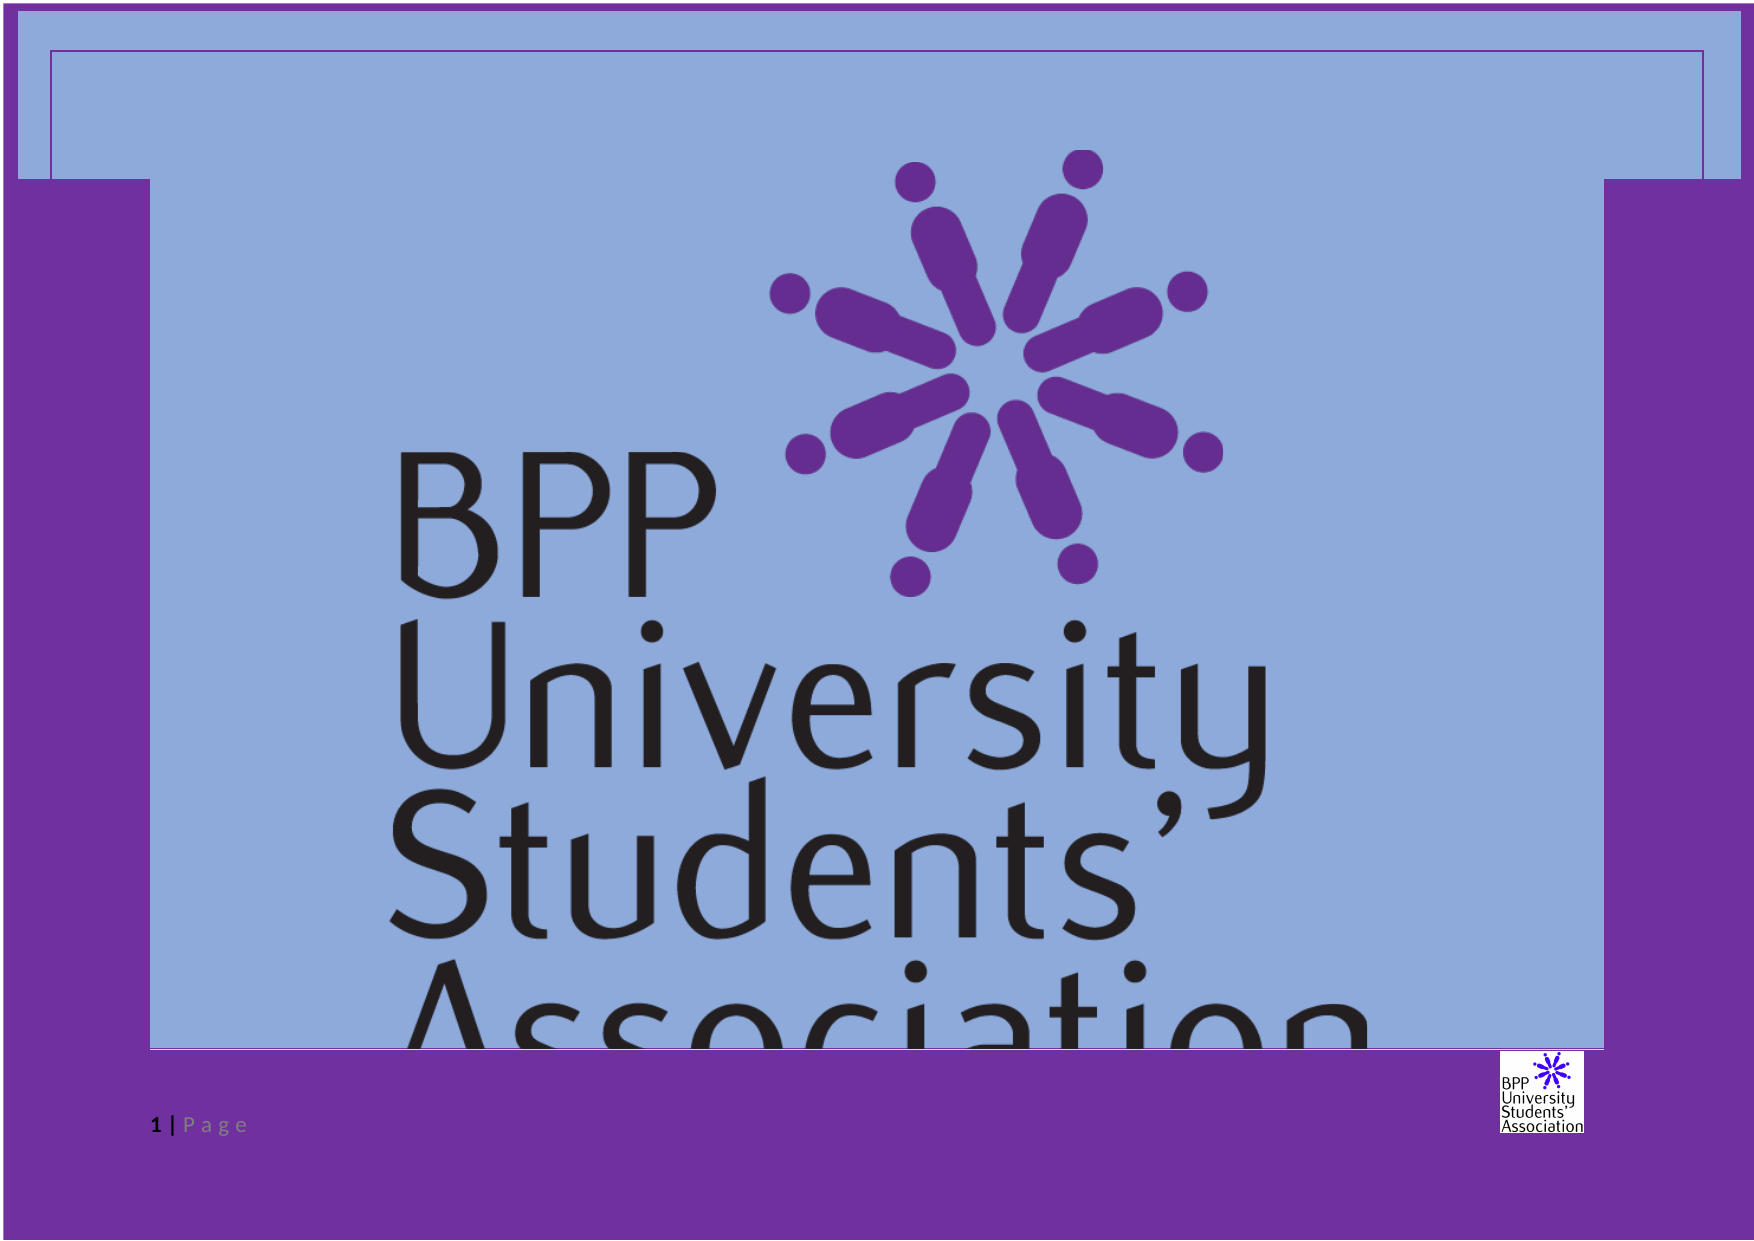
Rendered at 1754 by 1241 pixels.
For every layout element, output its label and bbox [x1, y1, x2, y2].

picture [1500, 1051, 1584, 1133]
picture [386, 150, 1368, 1049]
